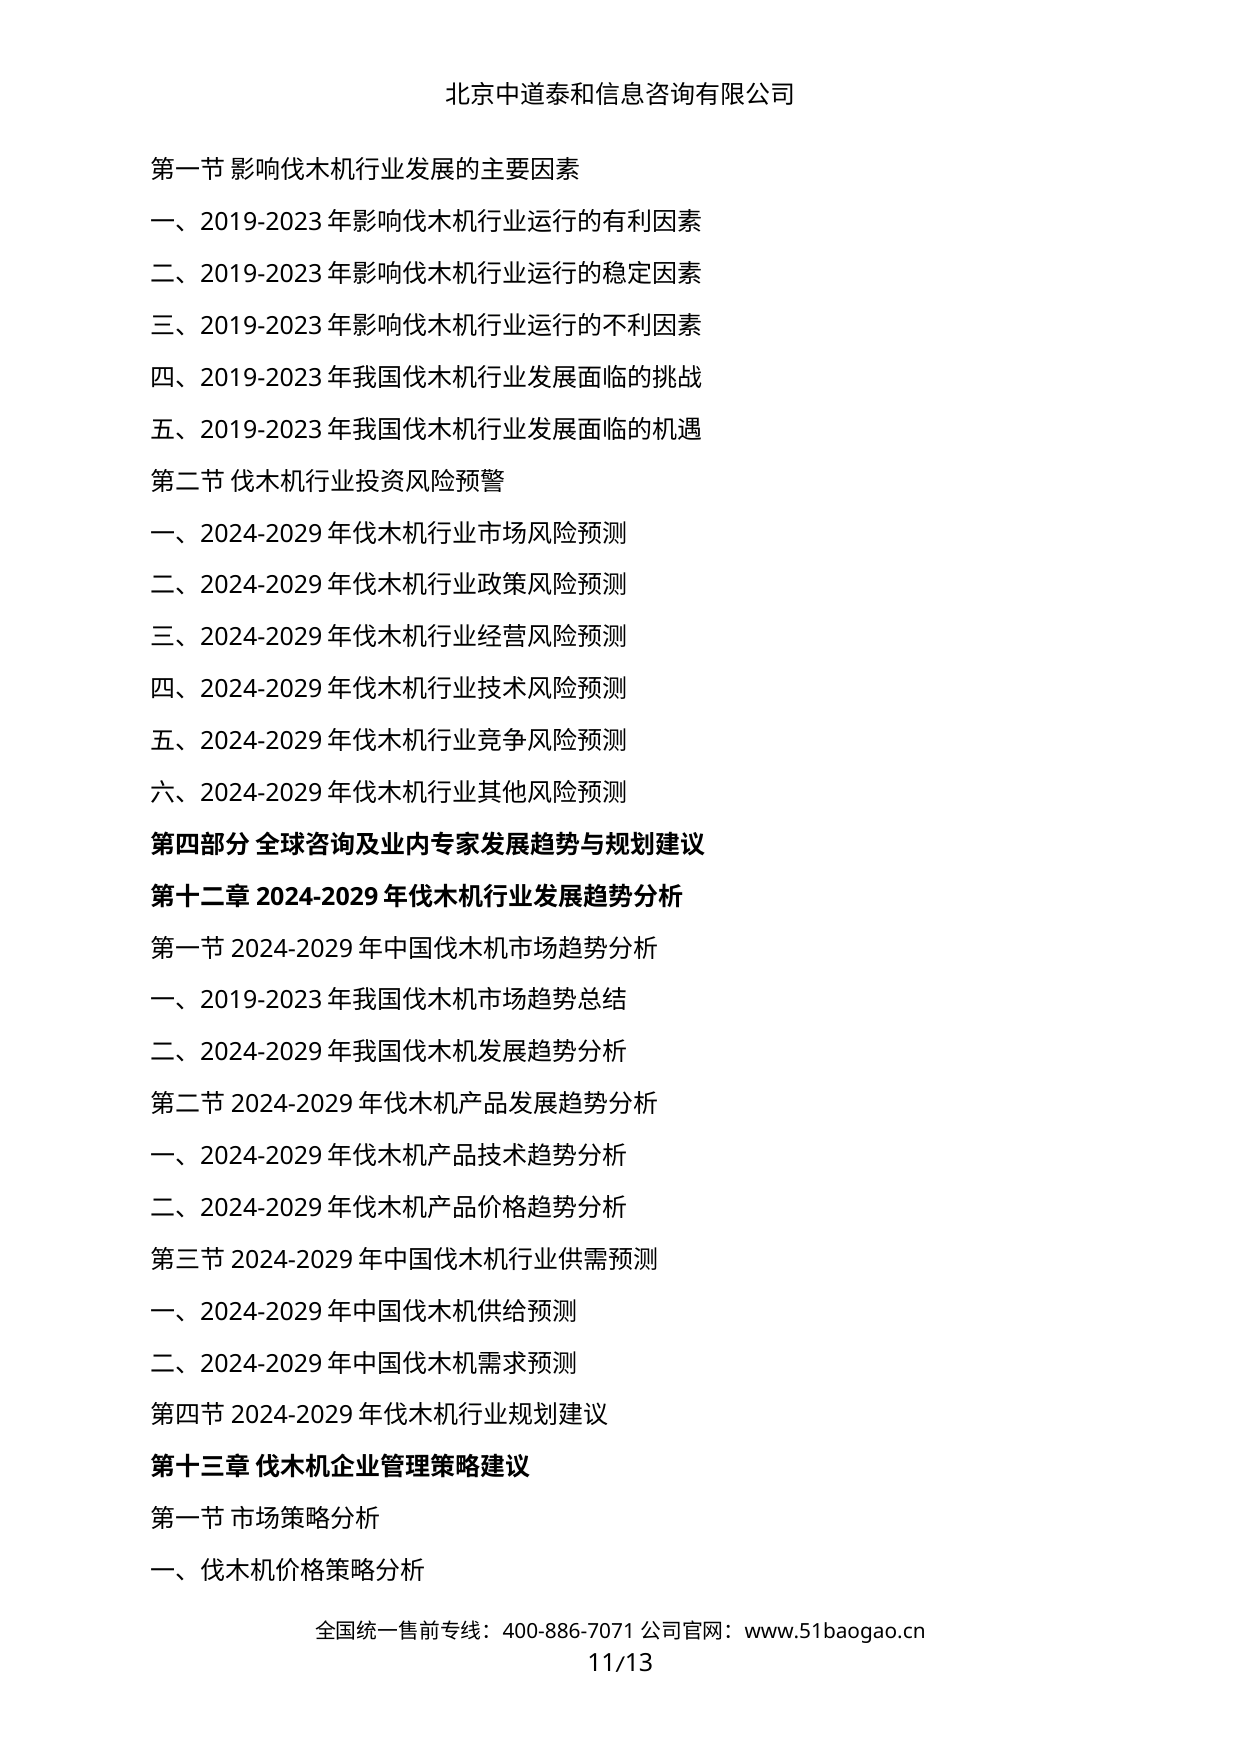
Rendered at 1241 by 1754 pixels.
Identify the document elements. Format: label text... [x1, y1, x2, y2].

text 第四节 2024-2029年伐木机行业规划建议 [150, 1395, 1090, 1431]
text 第一节 影响伐木机行业发展的主要因素 [150, 150, 1090, 186]
text 第十三章 伐木机企业管理策略建议 [150, 1447, 1090, 1483]
text 一、伐木机价格策略分析 [150, 1551, 1090, 1587]
text 四、2019-2023年我国伐木机行业发展面临的挑战 [150, 357, 1090, 394]
text 第二节 2024-2029年伐木机产品发展趋势分析 [150, 1084, 1090, 1120]
text 二、2024-2029年伐木机行业政策风险预测 [150, 565, 1090, 601]
text 第三节 2024-2029年中国伐木机行业供需预测 [150, 1239, 1090, 1276]
text 三、2024-2029年伐木机行业经营风险预测 [150, 617, 1090, 653]
text 一、2024-2029年中国伐木机供给预测 [150, 1291, 1090, 1327]
text 第四部分 全球咨询及业内专家发展趋势与规划建议 [150, 824, 1090, 861]
text 一、2024-2029年伐木机行业市场风险预测 [150, 513, 1090, 549]
text 二、2024-2029年我国伐木机发展趋势分析 [150, 1032, 1090, 1068]
text 二、2024-2029年中国伐木机需求预测 [150, 1343, 1090, 1379]
text 六、2024-2029年伐木机行业其他风险预测 [150, 772, 1090, 809]
text 一、2019-2023年影响伐木机行业运行的有利因素 [150, 202, 1090, 238]
text 三、2019-2023年影响伐木机行业运行的不利因素 [150, 306, 1090, 342]
text 第一节 市场策略分析 [150, 1499, 1090, 1535]
text 五、2019-2023年我国伐木机行业发展面临的机遇 [150, 409, 1090, 446]
text 第十二章 2024-2029年伐木机行业发展趋势分析 [150, 876, 1090, 912]
text 第一节 2024-2029年中国伐木机市场趋势分析 [150, 928, 1090, 964]
text 四、2024-2029年伐木机行业技术风险预测 [150, 669, 1090, 705]
text 五、2024-2029年伐木机行业竞争风险预测 [150, 721, 1090, 757]
text 一、2024-2029年伐木机产品技术趋势分析 [150, 1136, 1090, 1172]
text 第二节 伐木机行业投资风险预警 [150, 461, 1090, 497]
text 一、2019-2023年我国伐木机市场趋势总结 [150, 980, 1090, 1016]
text 二、2024-2029年伐木机产品价格趋势分析 [150, 1187, 1090, 1224]
text 二、2019-2023年影响伐木机行业运行的稳定因素 [150, 254, 1090, 290]
